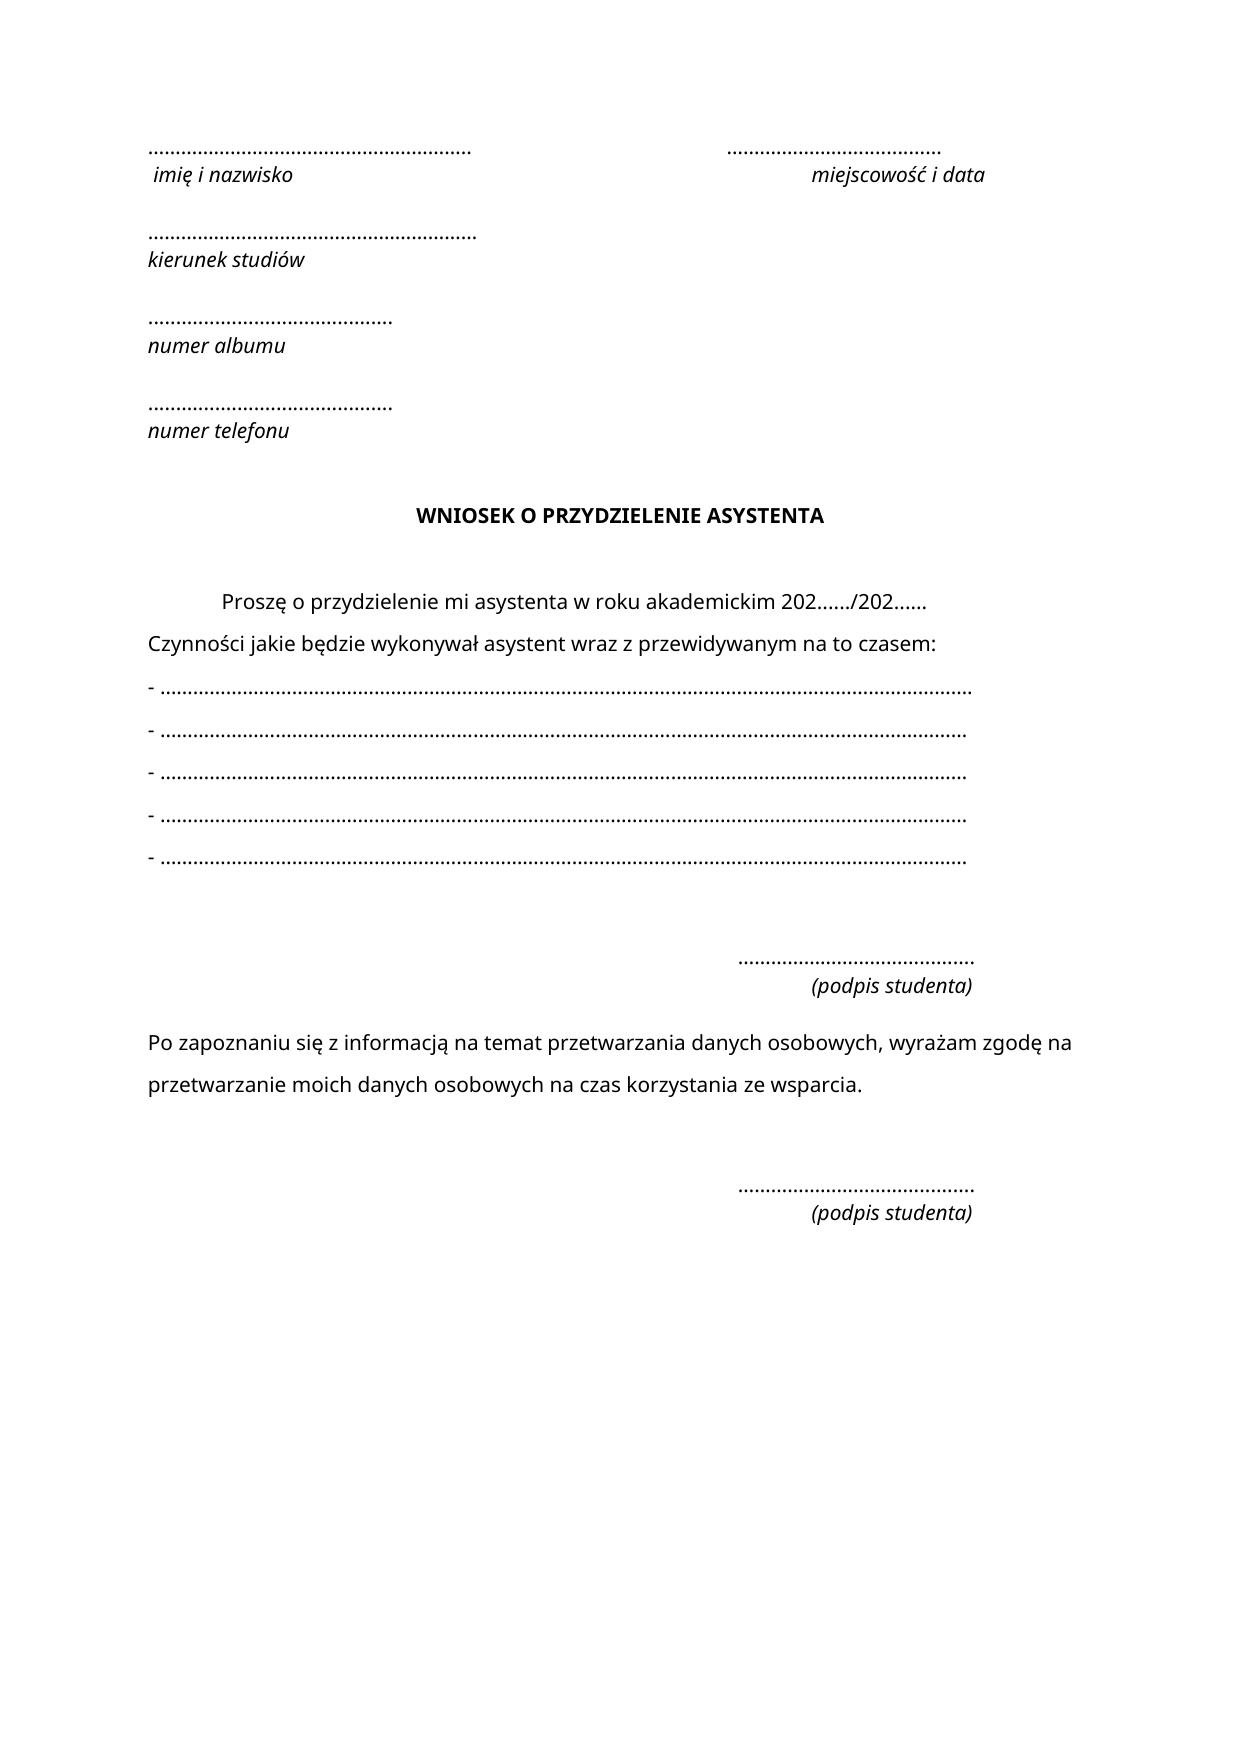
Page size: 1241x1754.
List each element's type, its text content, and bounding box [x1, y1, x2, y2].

text numer albumu [148, 331, 1093, 359]
text Czynności jakie będzie wykonywał asystent wraz z przewidywanym na to czasem: [148, 629, 1093, 658]
text (podpis studenta) [148, 1198, 1093, 1227]
text ………………………………………………….. ….………………….............. [148, 132, 1093, 160]
text ............................................ [148, 388, 1093, 416]
text - ………………………………………………………………………………………………………………………………… [148, 800, 1093, 828]
text WNIOSEK O PRZYDZIELENIE ASYSTENTA [148, 502, 1093, 530]
text ............................................ [148, 302, 1093, 331]
text …………………………............. [664, 942, 1093, 971]
text Proszę o przydzielenie mi asystenta w roku akademickim 202....../202...... [148, 587, 1093, 615]
text - ………………………………………………………………………………………………………………………………… [148, 757, 1093, 786]
text Po zapoznaniu się z informacją na temat przetwarzania danych osobowych, wyrażam zgodę na przetwarzanie moich danych osobowych na czas korzystania ze wsparcia. [148, 1028, 1093, 1099]
text imię i nazwisko miejscowość i data [148, 160, 1093, 189]
text …………………………............. [664, 1170, 1093, 1198]
text kierunek studiów [148, 246, 1093, 274]
text - ………………………………………………………………………………………………………………………………… [148, 715, 1093, 743]
text (podpis studenta) [148, 971, 1093, 999]
text numer telefonu [148, 416, 1093, 445]
text - …………………………………………………………………………………………………………………………………. [148, 672, 1093, 701]
text …………………………………………………… [148, 217, 1093, 246]
text - ………………………………………………………………………………………………………………………………… [148, 842, 1093, 871]
